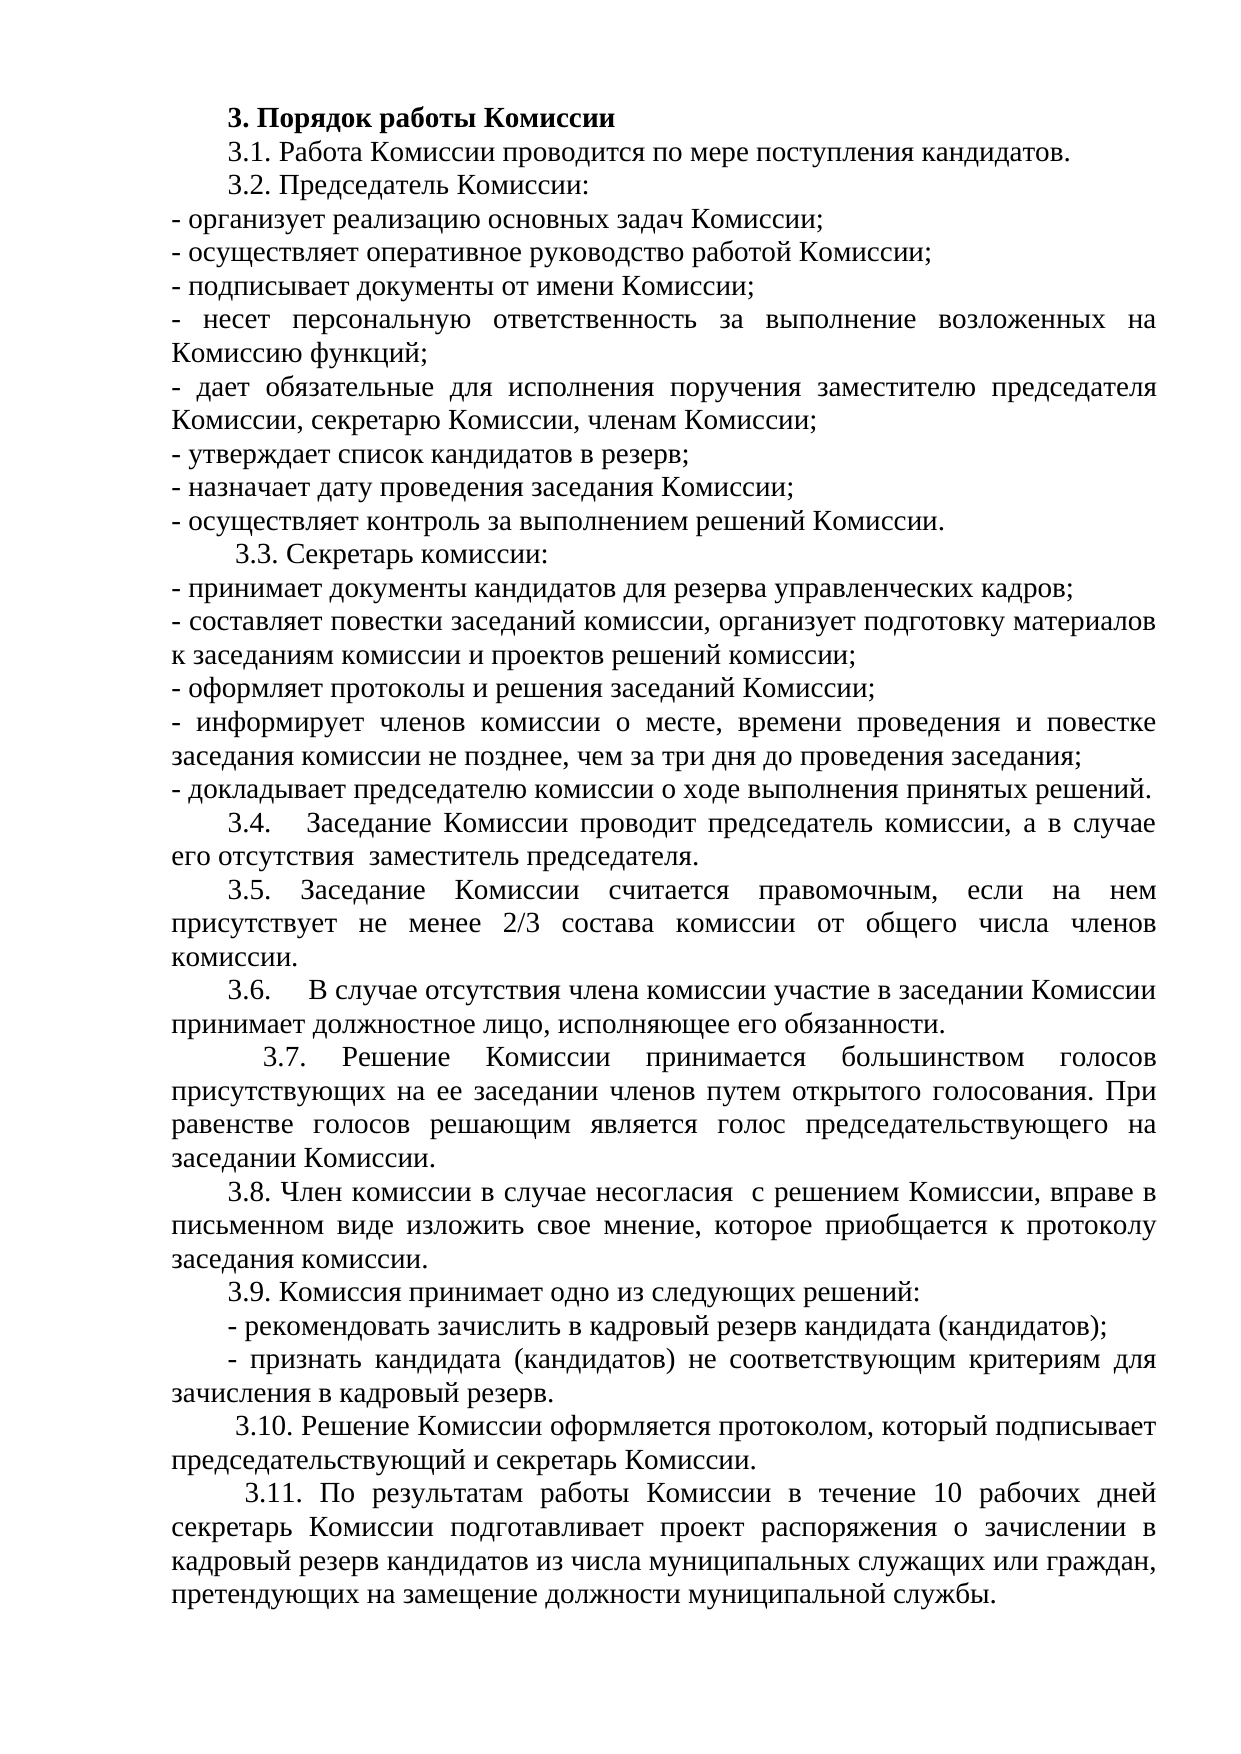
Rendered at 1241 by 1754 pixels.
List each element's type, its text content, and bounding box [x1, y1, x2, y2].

text - назначает дату проведения заседания Комиссии; [171, 469, 1157, 503]
text 3.8. Член комиссии в случае несогласия с решением Комиссии, вправе в письменном виде изложить свое мнение, которое приобщается к протоколу заседания комиссии. [171, 1174, 1157, 1274]
text - признать кандидата (кандидатов) не соответствующим критериям для зачисления в кадровый резерв. [171, 1341, 1157, 1408]
text 3.1. Работа Комиссии проводится по мере поступления кандидатов. [171, 134, 1157, 167]
text - осуществляет оперативное руководство работой Комиссии; [171, 234, 1157, 268]
text - принимает документы кандидатов для резерва управленческих кадров; [171, 570, 1157, 603]
text - информирует членов комиссии о месте, времени проведения и повестке заседания комиссии не позднее, чем за три дня до проведения заседания; [171, 704, 1157, 771]
text - несет персональную ответственность за выполнение возложенных на Комиссию функций; [171, 302, 1157, 369]
text 3.9. Комиссия принимает одно из следующих решений: [171, 1274, 1157, 1308]
text 3.5. Заседание Комиссии считается правомочным, если на нем присутствует не менее 2/3 состава комиссии от общего числа членов комиссии. [171, 872, 1157, 972]
text 3.3. Секретарь комиссии: [171, 536, 1157, 570]
text - составляет повестки заседаний комиссии, организует подготовку материалов к заседаниям комиссии и проектов решений комиссии; [171, 603, 1157, 671]
text - дает обязательные для исполнения поручения заместителю председателя Комиссии, секретарю Комиссии, членам Комиссии; [171, 369, 1157, 436]
text 3.11. По результатам работы Комиссии в течение 10 рабочих дней секретарь Комиссии подготавливает проект распоряжения о зачислении в кадровый резерв кандидатов из числа муниципальных служащих или граждан, претендующих на замещение должности муниципальной службы. [171, 1476, 1157, 1610]
text 3.4. Заседание Комиссии проводит председатель комиссии, а в случае его отсутствия заместитель председателя. [171, 805, 1157, 872]
text - оформляет протоколы и решения заседаний Комиссии; [171, 671, 1157, 704]
text - подписывает документы от имени Комиссии; [171, 268, 1157, 302]
text - осуществляет контроль за выполнением решений Комиссии. [171, 503, 1157, 536]
text 3.2. Председатель Комиссии: [171, 167, 1157, 201]
text 3. Порядок работы Комиссии [171, 100, 1157, 134]
text 3.10. Решение Комиссии оформляется протоколом, который подписывает председательствующий и секретарь Комиссии. [171, 1408, 1157, 1476]
text 3.7. Решение Комиссии принимается большинством голосов присутствующих на ее заседании членов путем открытого голосования. При равенстве голосов решающим является голос председательствующего на заседании Комиссии. [171, 1039, 1157, 1174]
text - докладывает председателю комиссии о ходе выполнения принятых решений. [171, 771, 1157, 805]
text 3.6. В случае отсутствия члена комиссии участие в заседании Комиссии принимает должностное лицо, исполняющее его обязанности. [171, 972, 1157, 1039]
text - утверждает список кандидатов в резерв; [171, 436, 1157, 469]
text - организует реализацию основных задач Комиссии; [171, 201, 1157, 234]
text - рекомендовать зачислить в кадровый резерв кандидата (кандидатов); [171, 1308, 1157, 1341]
